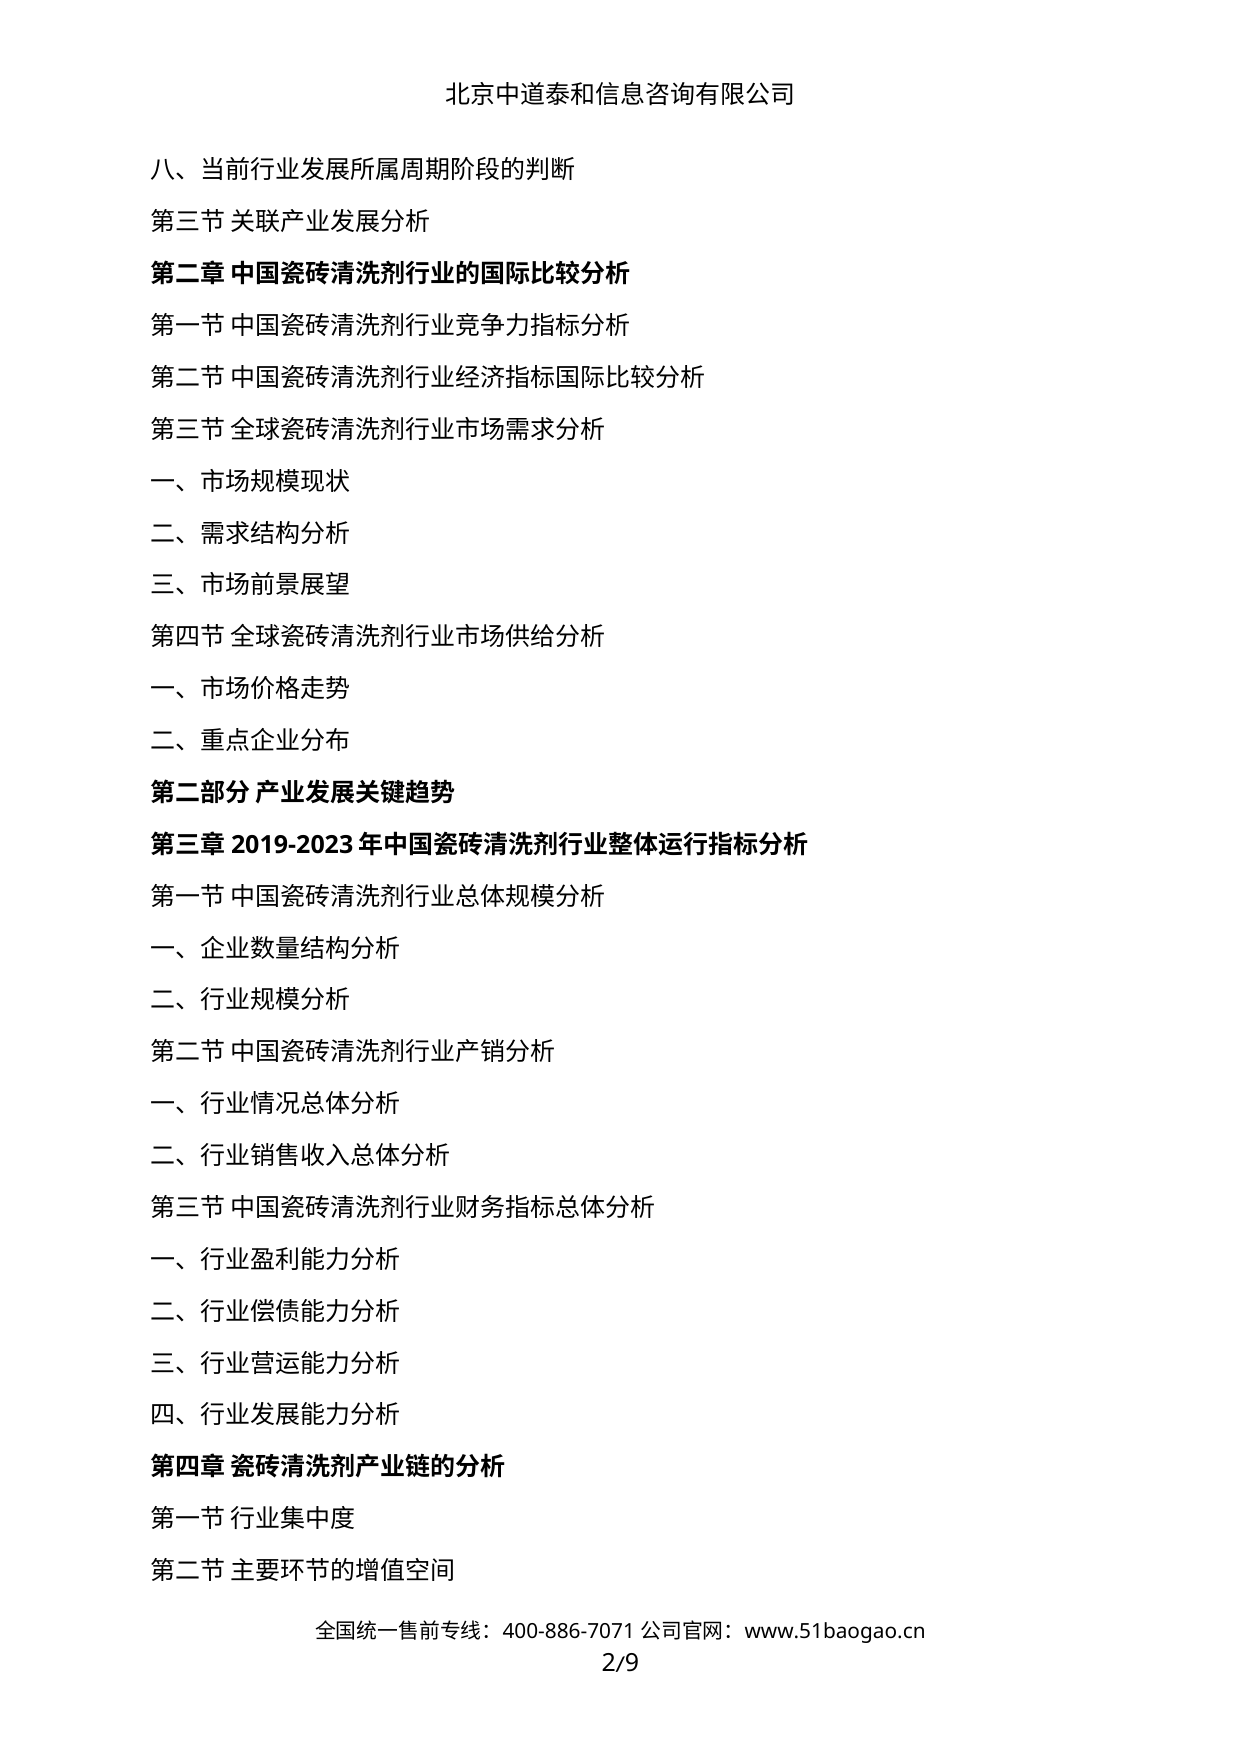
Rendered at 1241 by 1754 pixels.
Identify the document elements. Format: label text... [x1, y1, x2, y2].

text 一、行业盈利能力分析 [150, 1239, 1090, 1276]
text 第三节 关联产业发展分析 [150, 202, 1090, 238]
text 第一节 中国瓷砖清洗剂行业总体规模分析 [150, 876, 1090, 912]
text 一、行业情况总体分析 [150, 1084, 1090, 1120]
text 第四节 全球瓷砖清洗剂行业市场供给分析 [150, 617, 1090, 653]
text 第三章 2019-2023年中国瓷砖清洗剂行业整体运行指标分析 [150, 824, 1090, 861]
text 第二部分 产业发展关键趋势 [150, 772, 1090, 809]
text 一、市场价格走势 [150, 669, 1090, 705]
text 三、市场前景展望 [150, 565, 1090, 601]
text 二、行业销售收入总体分析 [150, 1136, 1090, 1172]
text 第一节 中国瓷砖清洗剂行业竞争力指标分析 [150, 306, 1090, 342]
text 第二节 中国瓷砖清洗剂行业产销分析 [150, 1032, 1090, 1068]
text 四、行业发展能力分析 [150, 1395, 1090, 1431]
text 一、市场规模现状 [150, 461, 1090, 497]
text 第四章 瓷砖清洗剂产业链的分析 [150, 1447, 1090, 1483]
text 第二节 主要环节的增值空间 [150, 1551, 1090, 1587]
text 第二章 中国瓷砖清洗剂行业的国际比较分析 [150, 254, 1090, 290]
text 八、当前行业发展所属周期阶段的判断 [150, 150, 1090, 186]
text 一、企业数量结构分析 [150, 928, 1090, 964]
text 二、重点企业分布 [150, 721, 1090, 757]
text 二、行业规模分析 [150, 980, 1090, 1016]
text 第三节 中国瓷砖清洗剂行业财务指标总体分析 [150, 1187, 1090, 1224]
text 二、行业偿债能力分析 [150, 1291, 1090, 1327]
text 第三节 全球瓷砖清洗剂行业市场需求分析 [150, 409, 1090, 446]
text 第一节 行业集中度 [150, 1499, 1090, 1535]
text 三、行业营运能力分析 [150, 1343, 1090, 1379]
text 第二节 中国瓷砖清洗剂行业经济指标国际比较分析 [150, 357, 1090, 394]
text 二、需求结构分析 [150, 513, 1090, 549]
